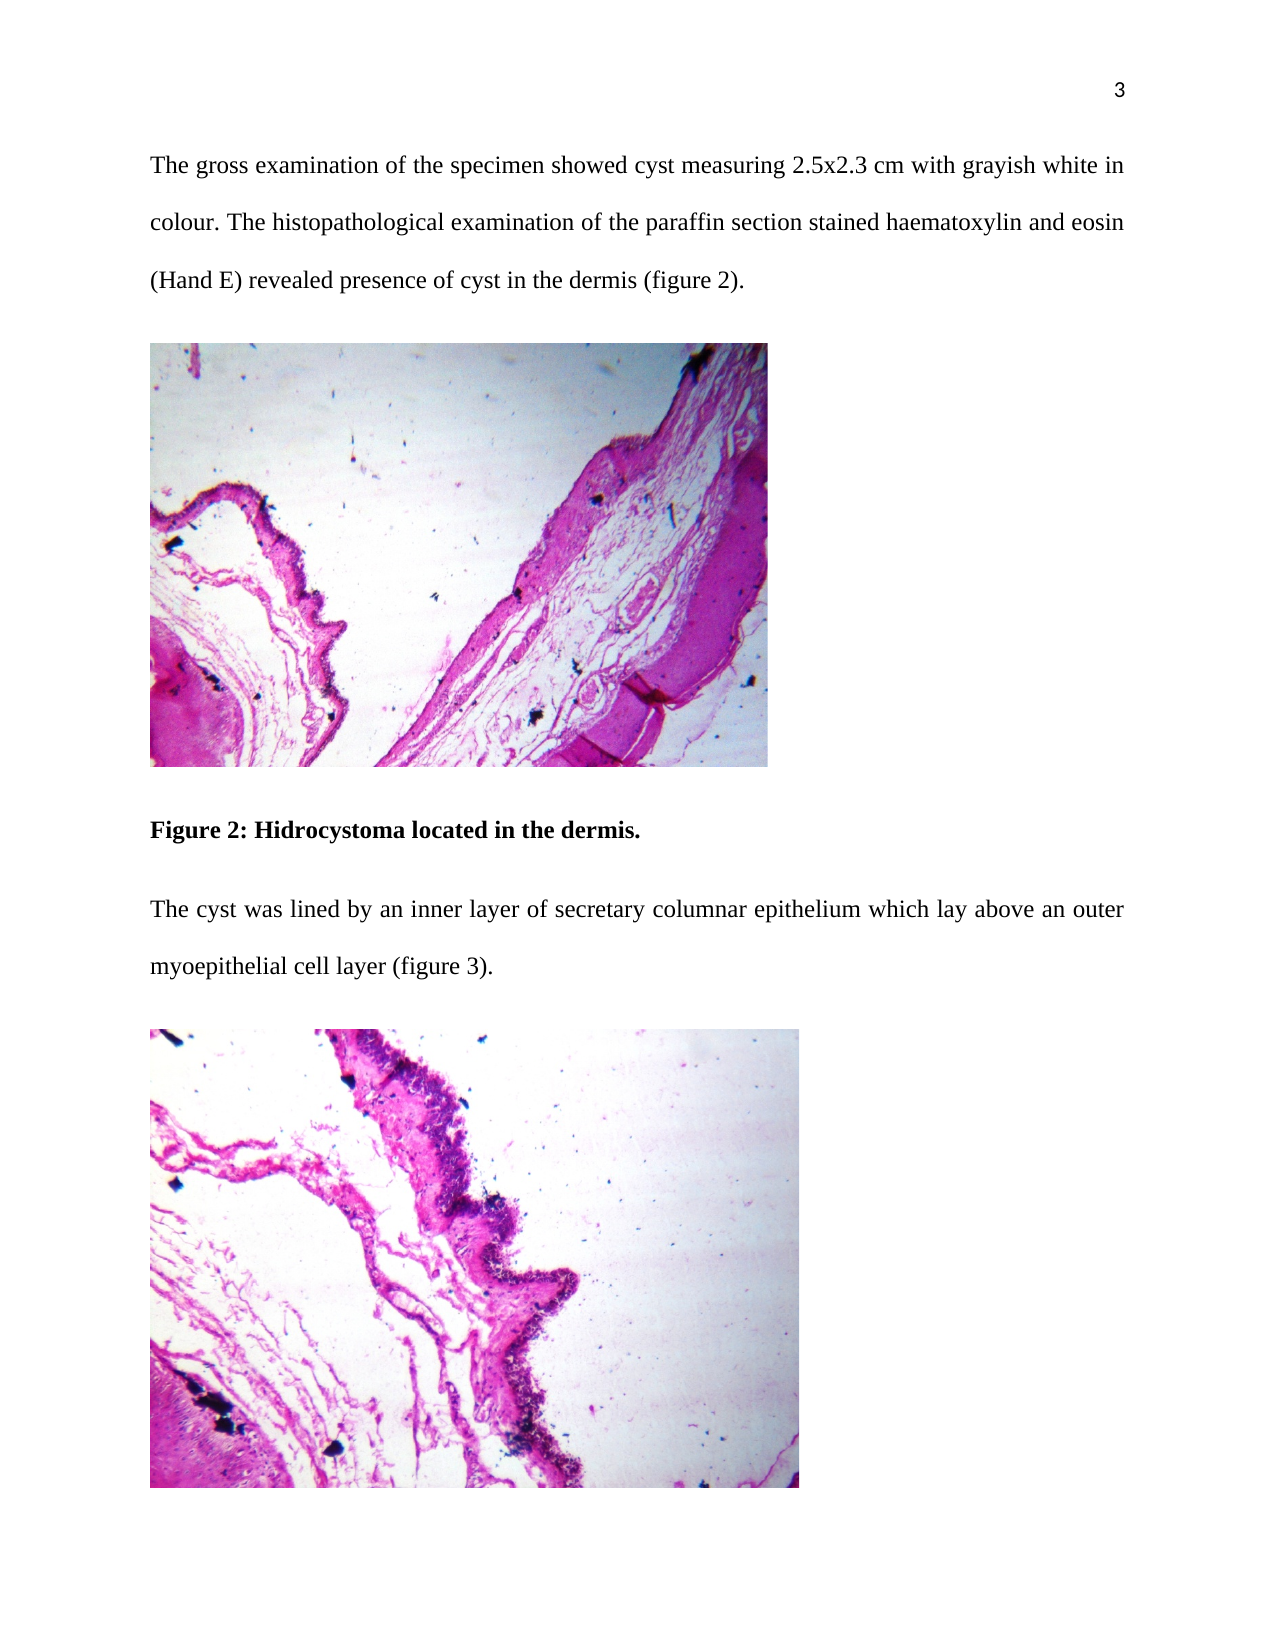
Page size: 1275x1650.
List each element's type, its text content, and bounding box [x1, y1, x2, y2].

text The gross examination of the specimen showed cyst measuring 2.5x2.3 cm with grayish white in colour. The histopathological examination of the paraffin section stained haematoxylin and eosin (Hand E) revealed presence of cyst in the dermis (figure 2). [150, 150, 1125, 294]
text The cyst was lined by an inner layer of secretary columnar epithelium which lay above an outer myoepithelial cell layer (figure 3). [150, 894, 1125, 980]
text Figure 2: Hidrocystoma located in the dermis. [150, 815, 1125, 844]
picture [150, 343, 768, 767]
picture [150, 1029, 800, 1488]
